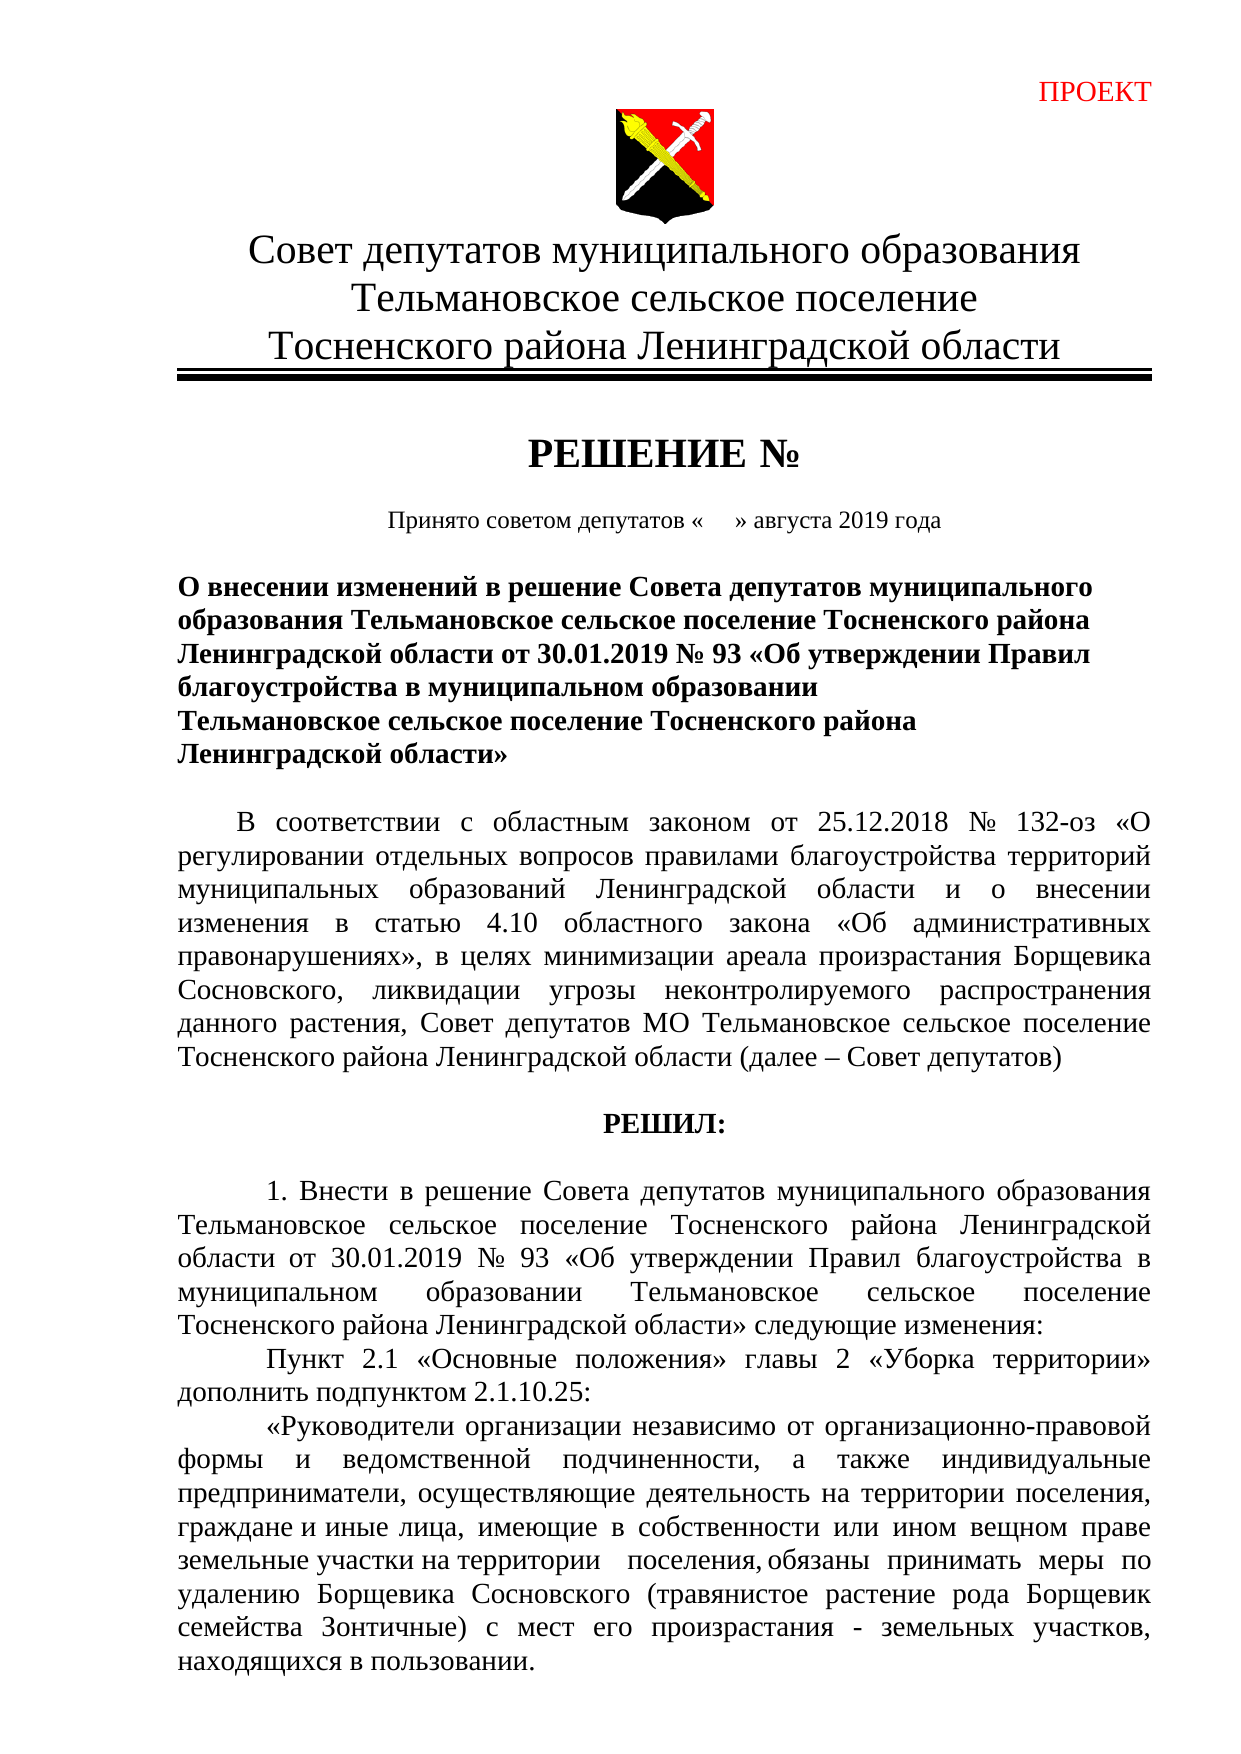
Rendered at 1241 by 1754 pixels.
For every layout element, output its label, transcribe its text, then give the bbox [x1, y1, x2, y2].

text Принято советом депутатов « » августа 2019 года [177, 505, 1152, 534]
text В соответствии с областным законом от 25.12.2018 № 132-оз «О регулировании отдельных вопросов правилами благоустройства территорий муниципальных образований Ленинградской области и о внесении изменения в статью 4.10 областного закона «Об административных правонарушениях», в целях минимизации ареала произрастания Борщевика Сосновского, ликвидации угрозы неконтролируемого распространения данного растения, Совет депутатов МО Тельмановское сельское поселение Тосненского района Ленинградской области (далее – Совет депутатов) [177, 804, 1152, 1073]
text РЕШИЛ: [177, 1106, 1152, 1140]
text 1. Внести в решение Совета депутатов муниципального образования Тельмановское сельское поселение Тосненского района Ленинградской области от 30.01.2019 № 93 «Об утверждении Правил благоустройства в муниципальном образовании Тельмановское сельское поселение Тосненского района Ленинградской области» следующие изменения: [177, 1173, 1152, 1341]
text ПРОЕКТ [177, 74, 1152, 107]
text Тельмановское сельское поселение Тосненского района [177, 703, 1152, 736]
picture [614, 107, 715, 225]
text РЕШЕНИЕ № [177, 429, 1152, 477]
text «Руководители организации независимо от организационно-правовой формы и ведомственной подчиненности, а также индивидуальные предприниматели, осуществляющие деятельность на территории поселения, граждане и иные лица, имеющие в собственности или ином вещном праве земельные участки на территории поселения, обязаны принимать меры по удалению Борщевика Сосновского (травянистое растение рода Борщевик семейства Зонтичные) с мест его произрастания - земельных участков, находящихся в пользовании. [177, 1408, 1152, 1676]
text О внесении изменений в решение Совета депутатов муниципального образования Тельмановское сельское поселение Тосненского района Ленинградской области от 30.01.2019 № 93 «Об утверждении Правил благоустройства в муниципальном образовании [177, 569, 1152, 703]
text Совет депутатов муниципального образования Тельмановское сельское поселение [177, 224, 1152, 320]
text Тосненского района Ленинградской области [177, 320, 1152, 368]
text Пункт 2.1 «Основные положения» главы 2 «Уборка территории» дополнить подпунктом 2.1.10.25: [177, 1341, 1152, 1408]
text Ленинградской области» [177, 736, 1152, 770]
